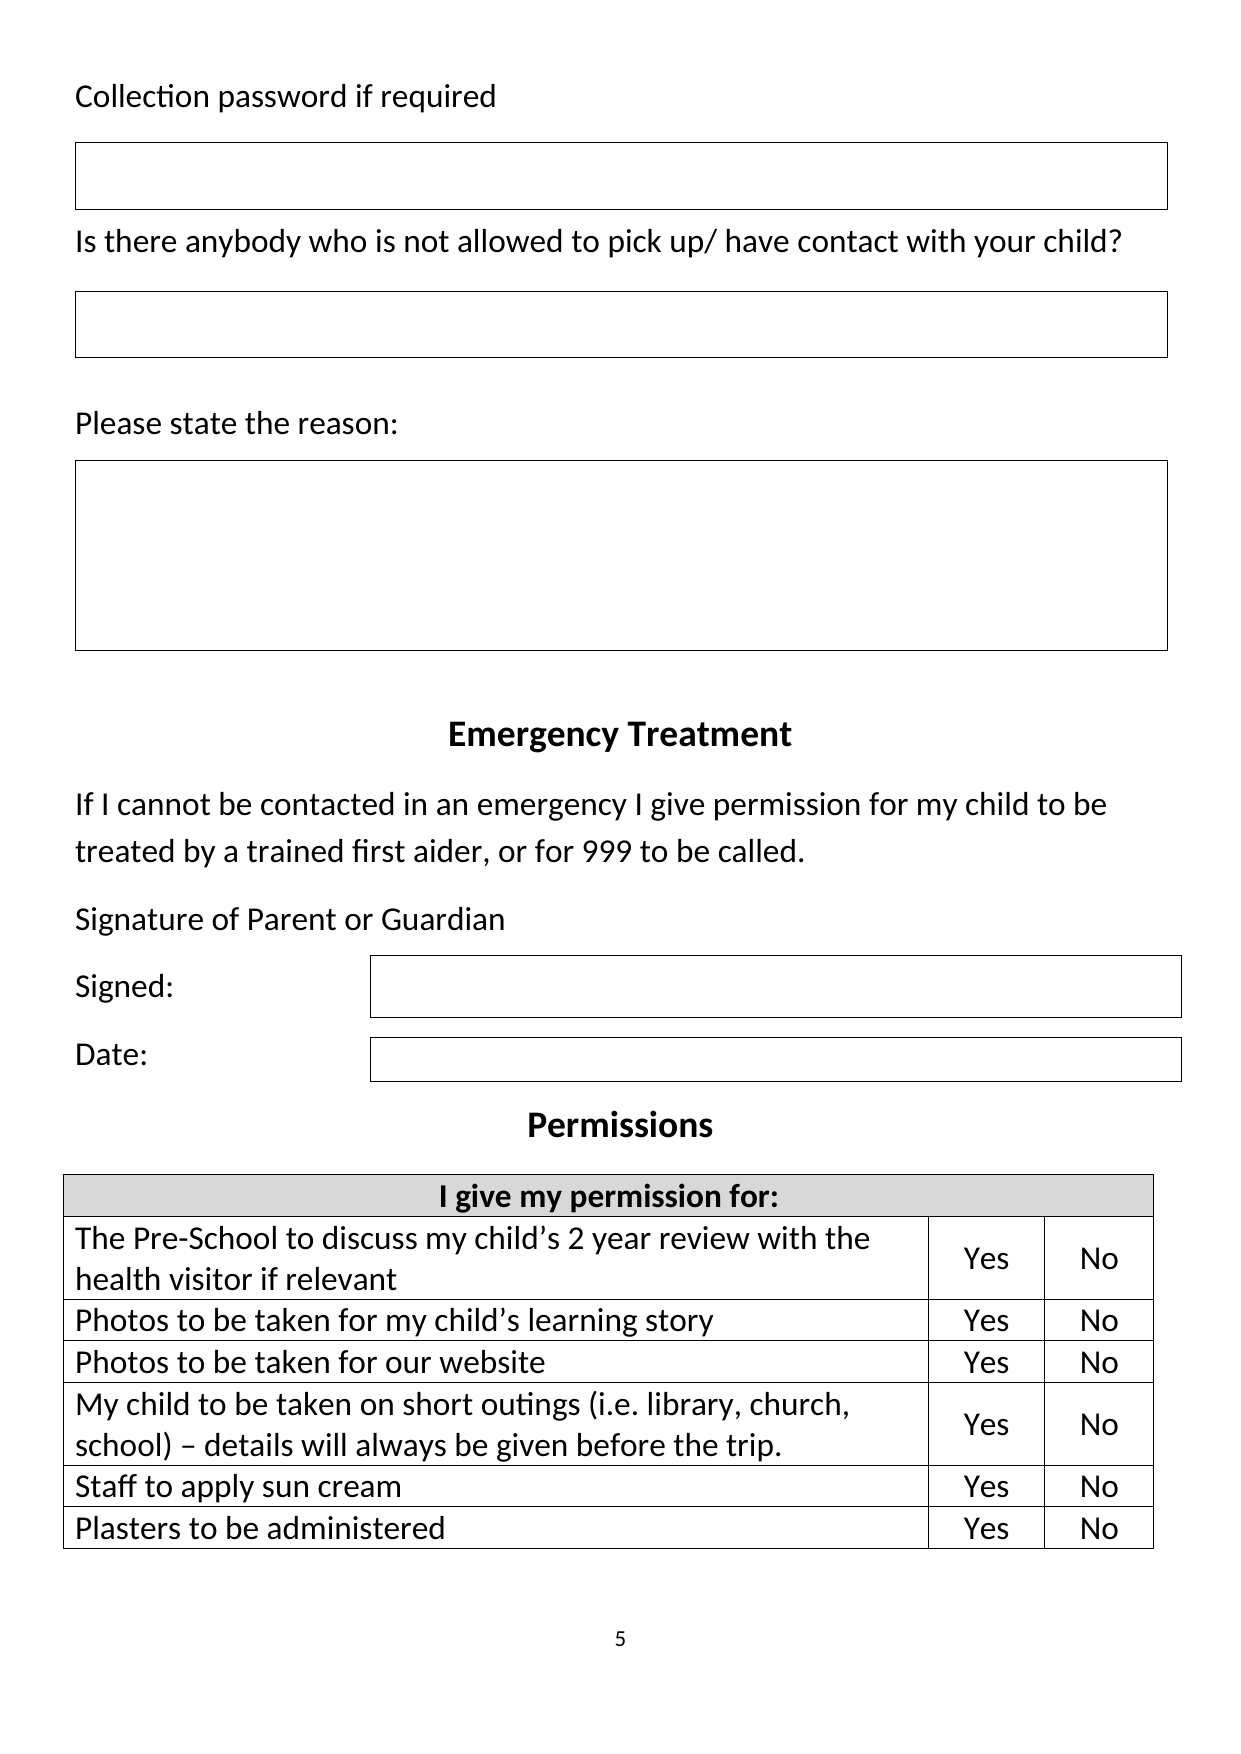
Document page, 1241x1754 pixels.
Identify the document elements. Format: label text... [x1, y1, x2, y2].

text Signature of Parent or Guardian [75, 898, 1165, 938]
table_cell Yes [929, 1383, 1044, 1464]
table_cell Yes [929, 1300, 1044, 1340]
list Collection password if required [75, 75, 1165, 142]
text If I cannot be contacted in an emergency I give permission for my child to be treated by a trained first aider, or for 999 to be called. [75, 783, 1165, 871]
text Permissions [75, 1101, 1165, 1146]
table_cell No [1045, 1383, 1153, 1464]
table_cell No [1045, 1300, 1153, 1340]
table_cell Yes [929, 1341, 1044, 1382]
table_header I give my permission for: [64, 1175, 1153, 1216]
table_cell My child to be taken on short outings (i.e. library, church, school) – details will always be given before the trip. [64, 1383, 928, 1464]
table_cell Staff to apply sun cream [64, 1466, 928, 1506]
text Please state the reason: [75, 358, 1165, 442]
table_cell Plasters to be administered [64, 1507, 928, 1548]
text Date: [75, 1033, 1165, 1074]
text Is there anybody who is not allowed to pick up/ have contact with your child? [75, 210, 1165, 260]
table_cell Yes [929, 1507, 1044, 1548]
table_cell Yes [929, 1217, 1044, 1298]
table_cell No [1045, 1341, 1153, 1382]
table_cell Yes [929, 1466, 1044, 1506]
list Emergency Treatment [75, 710, 1165, 756]
table_cell No [1045, 1217, 1153, 1298]
table_cell Photos to be taken for my child’s learning story [64, 1300, 928, 1340]
table_cell The Pre-School to discuss my child’s 2 year review with the health visitor if relevant [64, 1217, 928, 1298]
table_cell No [1045, 1466, 1153, 1506]
table_cell Photos to be taken for our website [64, 1341, 928, 1382]
text Signed: [75, 965, 370, 1006]
table_cell No [1045, 1507, 1153, 1548]
